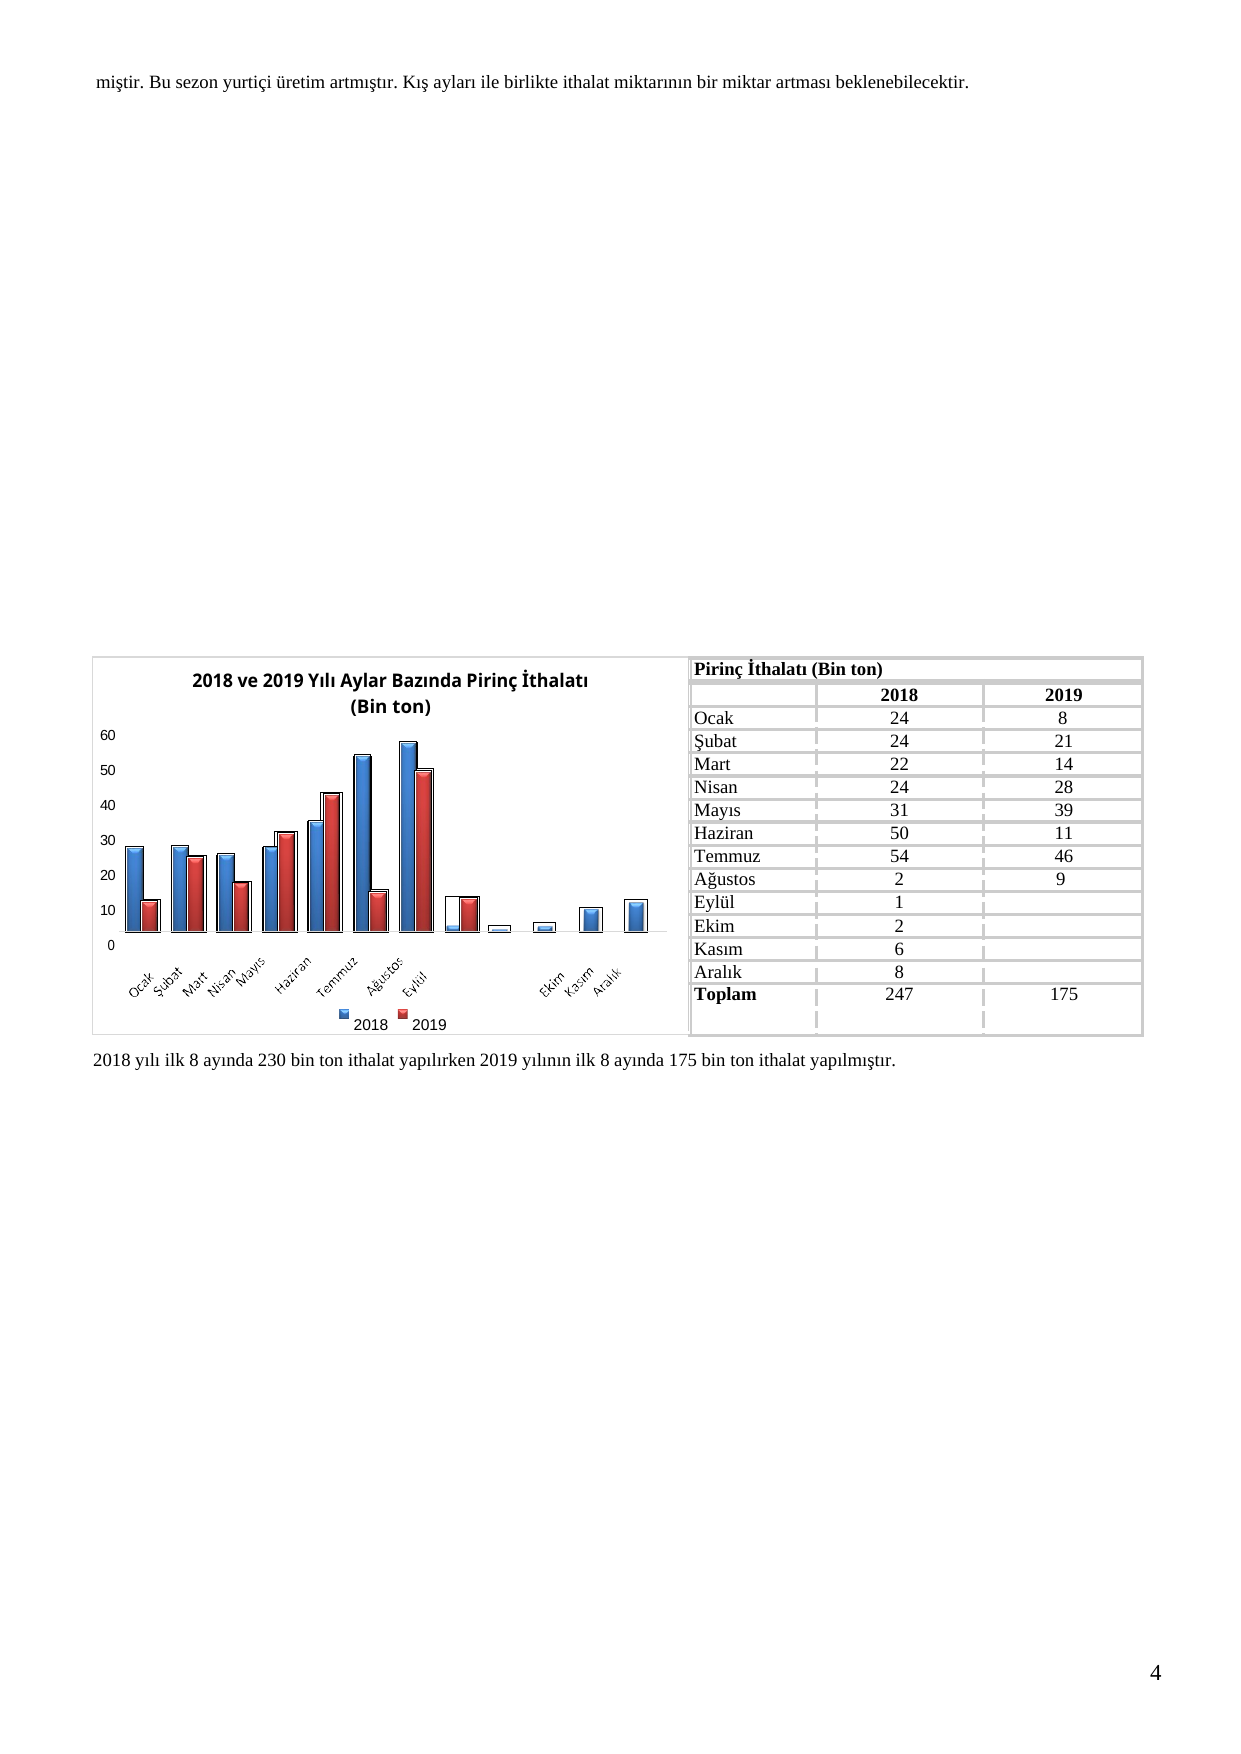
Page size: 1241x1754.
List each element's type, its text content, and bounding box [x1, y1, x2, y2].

table_cell 6 [816, 939, 983, 959]
table_header Pirinç İthalatı (Bin ton) [692, 660, 1141, 679]
table_cell Mayıs [692, 801, 816, 820]
table_cell 175 [983, 985, 1141, 1033]
table_cell Kasım [692, 939, 816, 959]
table_header 2018 ve 2019 Yılı Aylar Bazında Pirinç İthalatı (Bin ton) 60 50 40 30 20 10 0 2018 2019 [93, 658, 690, 1033]
table_cell 39 [983, 801, 1141, 820]
table_cell Ekim [692, 916, 816, 936]
table_cell [983, 893, 1141, 913]
table_cell 54 [816, 847, 983, 867]
table_cell [983, 916, 1141, 936]
table_cell 8 [983, 708, 1141, 728]
table_cell 24 [816, 731, 983, 751]
table_cell 1 [816, 893, 983, 913]
table_cell [983, 939, 1141, 959]
table_cell Ocak [692, 708, 816, 728]
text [96, 71, 1144, 92]
table_cell Toplam [692, 985, 816, 1033]
table_cell 2018 [818, 685, 982, 705]
table_cell 11 [983, 824, 1141, 843]
table_cell 2019 [985, 685, 1141, 705]
table_cell 50 [816, 824, 983, 843]
table_cell Şubat [692, 731, 816, 751]
table_cell 46 [983, 847, 1141, 867]
picture [129, 958, 427, 997]
table_cell 28 [983, 778, 1141, 797]
table_cell Mart [692, 754, 816, 774]
table_cell 2 [816, 870, 983, 890]
table_cell 21 [983, 731, 1141, 751]
table_cell Temmuz [692, 847, 816, 867]
table_cell Aralık [692, 962, 816, 982]
table_cell 31 [816, 801, 983, 820]
table_cell 8 [816, 962, 983, 982]
table_cell Haziran [692, 824, 816, 843]
table_cell 22 [816, 754, 983, 774]
table_cell Nisan [692, 778, 816, 797]
table_cell 24 [816, 778, 983, 797]
table_cell 9 [983, 870, 1141, 890]
table_cell 24 [816, 708, 983, 728]
table_cell Ağustos [692, 870, 816, 890]
table_cell 14 [983, 754, 1141, 774]
table_cell [983, 962, 1141, 982]
table_cell 2 [816, 916, 983, 936]
text 2018 yılı ilk 8 ayında 230 bin ton ithalat yapılırken 2019 yılının ilk 8 ayında 175 bin ton ithalat yapılmıştır. [93, 1049, 1171, 1070]
table_cell 247 [816, 985, 983, 1033]
table_cell Eylül [692, 893, 816, 913]
table_cell [692, 685, 815, 705]
picture [539, 968, 622, 997]
